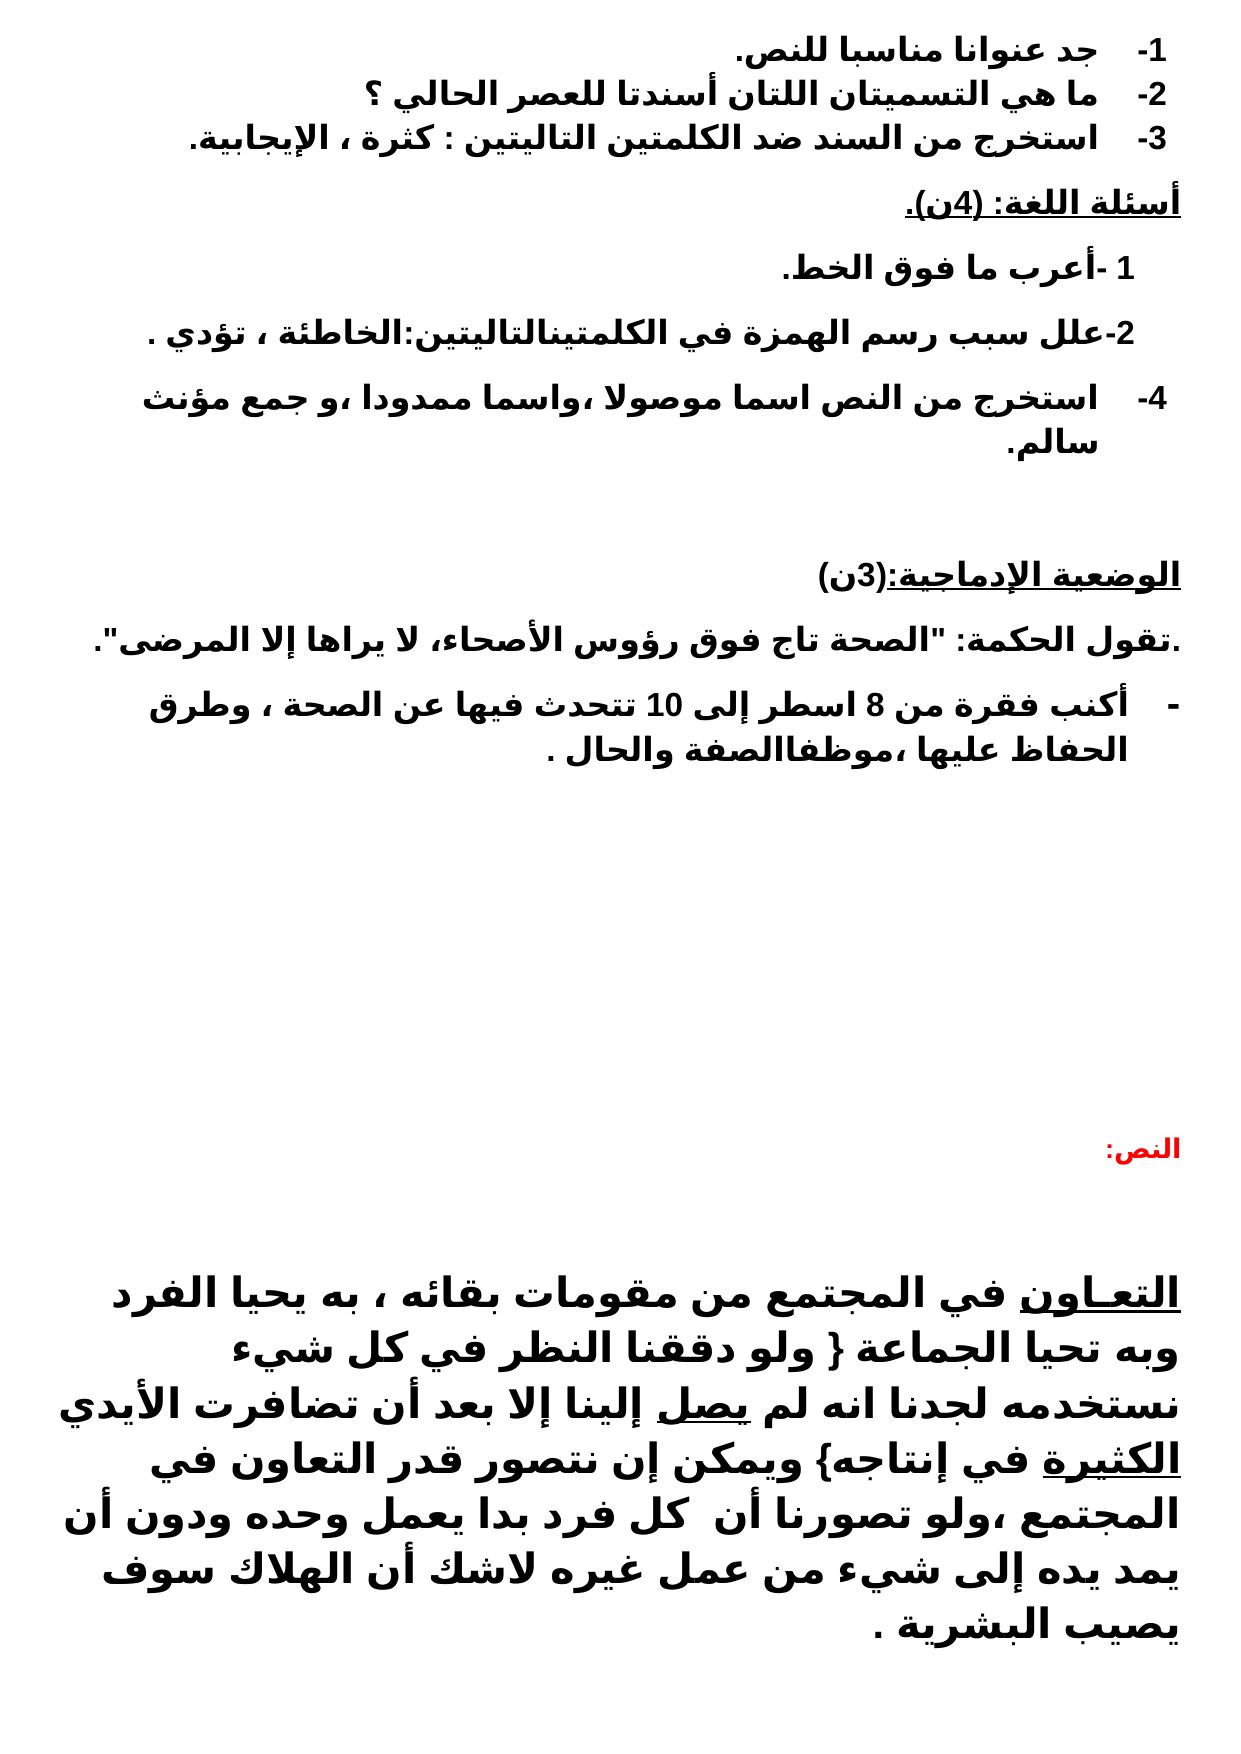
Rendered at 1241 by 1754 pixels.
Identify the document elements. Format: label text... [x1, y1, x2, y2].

list أكنب فقرة من 8 اسطر إلى 10 تتحدث فيها عن الصحة ، وطرق الحفاظ عليها ،موظفاالصفة والحال . [44, 685, 1166, 768]
list استخرج من النص اسما موصولا ،واسما ممدودا ،و جمع مؤنث سالم. [44, 378, 1137, 461]
text 2-علل سبب رسم الهمزة في الكلمتينالتاليتين:الخاطئة ، تؤدي . [44, 313, 1181, 351]
list استخرج من السند ضد الكلمتين التاليتين : كثرة ، الإيجابية. [44, 118, 1137, 156]
text 1 -أعرب ما فوق الخط. [44, 248, 1181, 286]
text أسئلة اللغة: (4ن). [44, 183, 1181, 221]
text التعـاون في المجتمع من مقومات بقائه ، به يحيا الفرد وبه تحيا الجماعة { ولو دققنا النظر في كل شيء نستخدمه لجدنا انه لم يصل إلينا إلا بعد أن تضافرت الأيدي الكثيرة في إنتاجه} ويمكن إن نتصور قدر التعاون في المجتمع ،ولو تصورنا أن كل فرد بدا يعمل وحده ودون أن يمد يده إلى شيء من عمل غيره لاشك أن الهلاك سوف يصيب البشرية . [44, 1269, 1181, 1647]
text النص: [44, 1133, 1181, 1164]
text .تقول الحكمة: "الصحة تاج فوق رؤوس الأصحاء، لا يراها إلا المرضى". [44, 620, 1181, 658]
text الوضعية الإدماجية:(3ن) [44, 555, 1181, 593]
list جد عنوانا مناسبا للنص. [44, 29, 1137, 68]
list ما هي التسميتان اللتان أسندتا للعصر الحالي ؟ [44, 74, 1137, 112]
